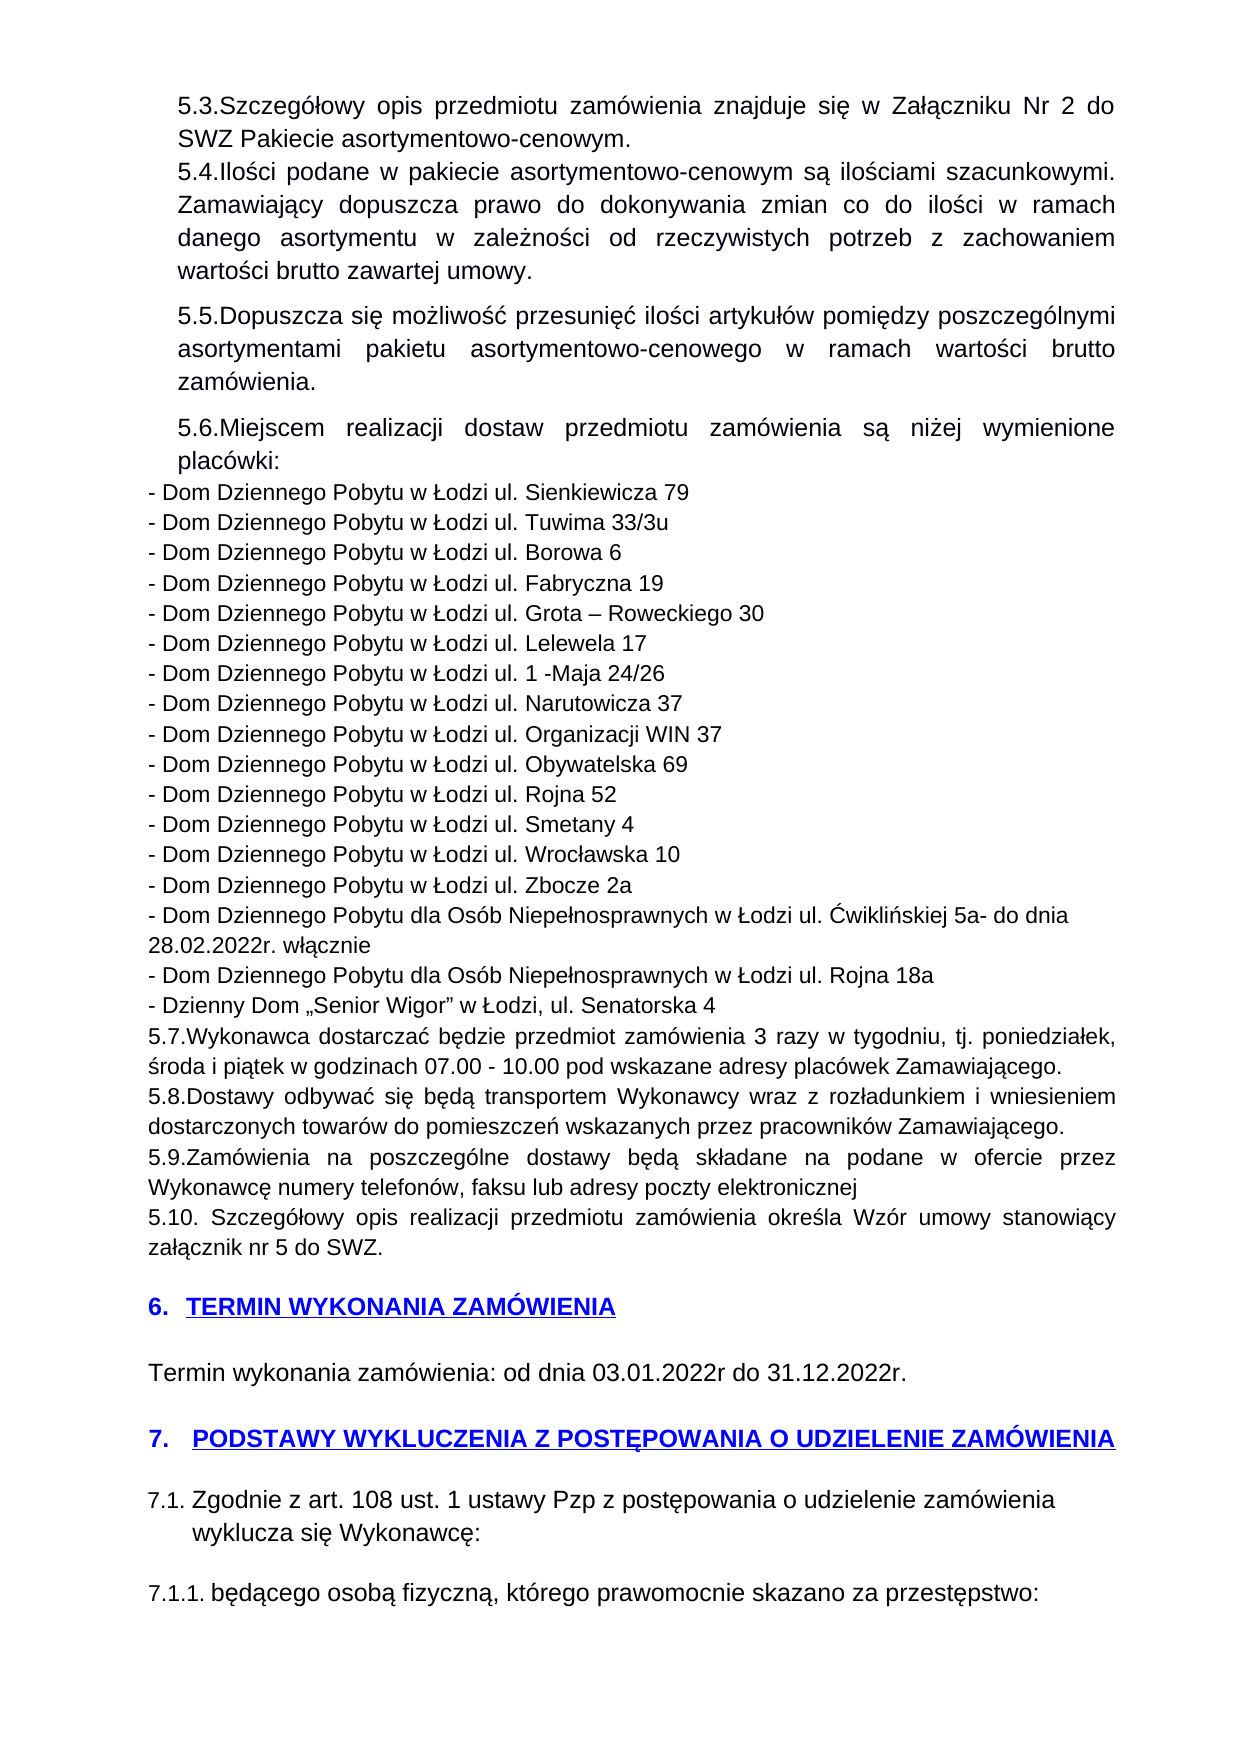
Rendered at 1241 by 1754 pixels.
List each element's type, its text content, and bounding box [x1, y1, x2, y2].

text - Dom Dziennego Pobytu w Łodzi ul. Sienkiewicza 79 [148, 479, 1117, 505]
text - Dom Dziennego Pobytu w Łodzi ul. Tuwima 33/3u [148, 509, 1117, 536]
text - Dom Dziennego Pobytu w Łodzi ul. Smetany 4 [148, 811, 1117, 838]
text - Dom Dziennego Pobytu w Łodzi ul. Rojna 52 [148, 781, 1117, 807]
text 5.5.Dopuszcza się możliwość przesunięć ilości artykułów pomiędzy poszczególnymi asortymentami pakietu asortymentowo-cenowego w ramach wartości brutto zamówienia. [177, 301, 1117, 396]
text - Dom Dziennego Pobytu w Łodzi ul. Organizacji WIN 37 [148, 721, 1117, 747]
text - Dom Dziennego Pobytu w Łodzi ul. Borowa 6 [148, 539, 1117, 566]
text 5.3.Szczegółowy opis przedmiotu zamówienia znajduje się w Załączniku Nr 2 do SWZ Pakiecie asortymentowo-cenowym. [177, 91, 1117, 152]
text - Dom Dziennego Pobytu w Łodzi ul. Zbocze 2a [148, 872, 1117, 898]
text - Dom Dziennego Pobytu w Łodzi ul. Narutowicza 37 [148, 690, 1117, 717]
text 5.9.Zamówienia na poszczególne dostawy będą składane na podane w ofercie przez Wykonawcę numery telefonów, faksu lub adresy poczty elektronicznej [148, 1143, 1117, 1200]
text 7.1. Zgodnie z art. 108 ust. 1 ustawy Pzp z postępowania o udzielenie zamówienia wyklucza się Wykonawcę: [147, 1485, 1117, 1546]
list TERMIN WYKONANIA ZAMÓWIENIA [148, 1292, 1117, 1321]
text 7.1.1. będącego osobą fizyczną, którego prawomocnie skazano za przestępstwo: [148, 1578, 1117, 1607]
text 5.6.Miejscem realizacji dostaw przedmiotu zamówienia są niżej wymienione placówki: [177, 413, 1117, 475]
text Termin wykonania zamówienia: od dnia 03.01.2022r do 31.12.2022r. [148, 1358, 1117, 1387]
text 5.8.Dostawy odbywać się będą transportem Wykonawcy wraz z rozładunkiem i wniesieniem dostarczonych towarów do pomieszczeń wskazanych przez pracowników Zamawiającego. [148, 1083, 1117, 1140]
text - Dom Dziennego Pobytu w Łodzi ul. Grota – Roweckiego 30 [148, 600, 1117, 626]
text - Dom Dziennego Pobytu dla Osób Niepełnosprawnych w Łodzi ul. Rojna 18a [148, 962, 1117, 989]
text - Dzienny Dom „Senior Wigor” w Łodzi, ul. Senatorska 4 [148, 992, 1117, 1019]
text 5.4.Ilości podane w pakiecie asortymentowo-cenowym są ilościami szacunkowymi. Zamawiający dopuszcza prawo do dokonywania zmian co do ilości w ramach danego asortymentu w zależności od rzeczywistych potrzeb z zachowaniem wartości brutto zawartej umowy. [177, 157, 1117, 284]
list PODSTAWY WYKLUCZENIA Z POSTĘPOWANIA O UDZIELENIE ZAMÓWIENIA [148, 1424, 1117, 1453]
text - Dom Dziennego Pobytu w Łodzi ul. Lelewela 17 [148, 630, 1117, 656]
text 5.7.Wykonawca dostarczać będzie przedmiot zamówienia 3 razy w tygodniu, tj. poniedziałek, środa i piątek w godzinach 07.00 - 10.00 pod wskazane adresy placówek Zamawiającego. [148, 1023, 1117, 1079]
text - Dom Dziennego Pobytu w Łodzi ul. 1 -Maja 24/26 [148, 660, 1117, 687]
text - Dom Dziennego Pobytu w Łodzi ul. Wrocławska 10 [148, 841, 1117, 868]
text 5.10. Szczegółowy opis realizacji przedmiotu zamówienia określa Wzór umowy stanowiący załącznik nr 5 do SWZ. [148, 1204, 1117, 1261]
text - Dom Dziennego Pobytu dla Osób Niepełnosprawnych w Łodzi ul. Ćwiklińskiej 5a- do dnia 28.02.2022r. włącznie [148, 902, 1117, 958]
text - Dom Dziennego Pobytu w Łodzi ul. Fabryczna 19 [148, 569, 1117, 596]
text - Dom Dziennego Pobytu w Łodzi ul. Obywatelska 69 [148, 751, 1117, 777]
